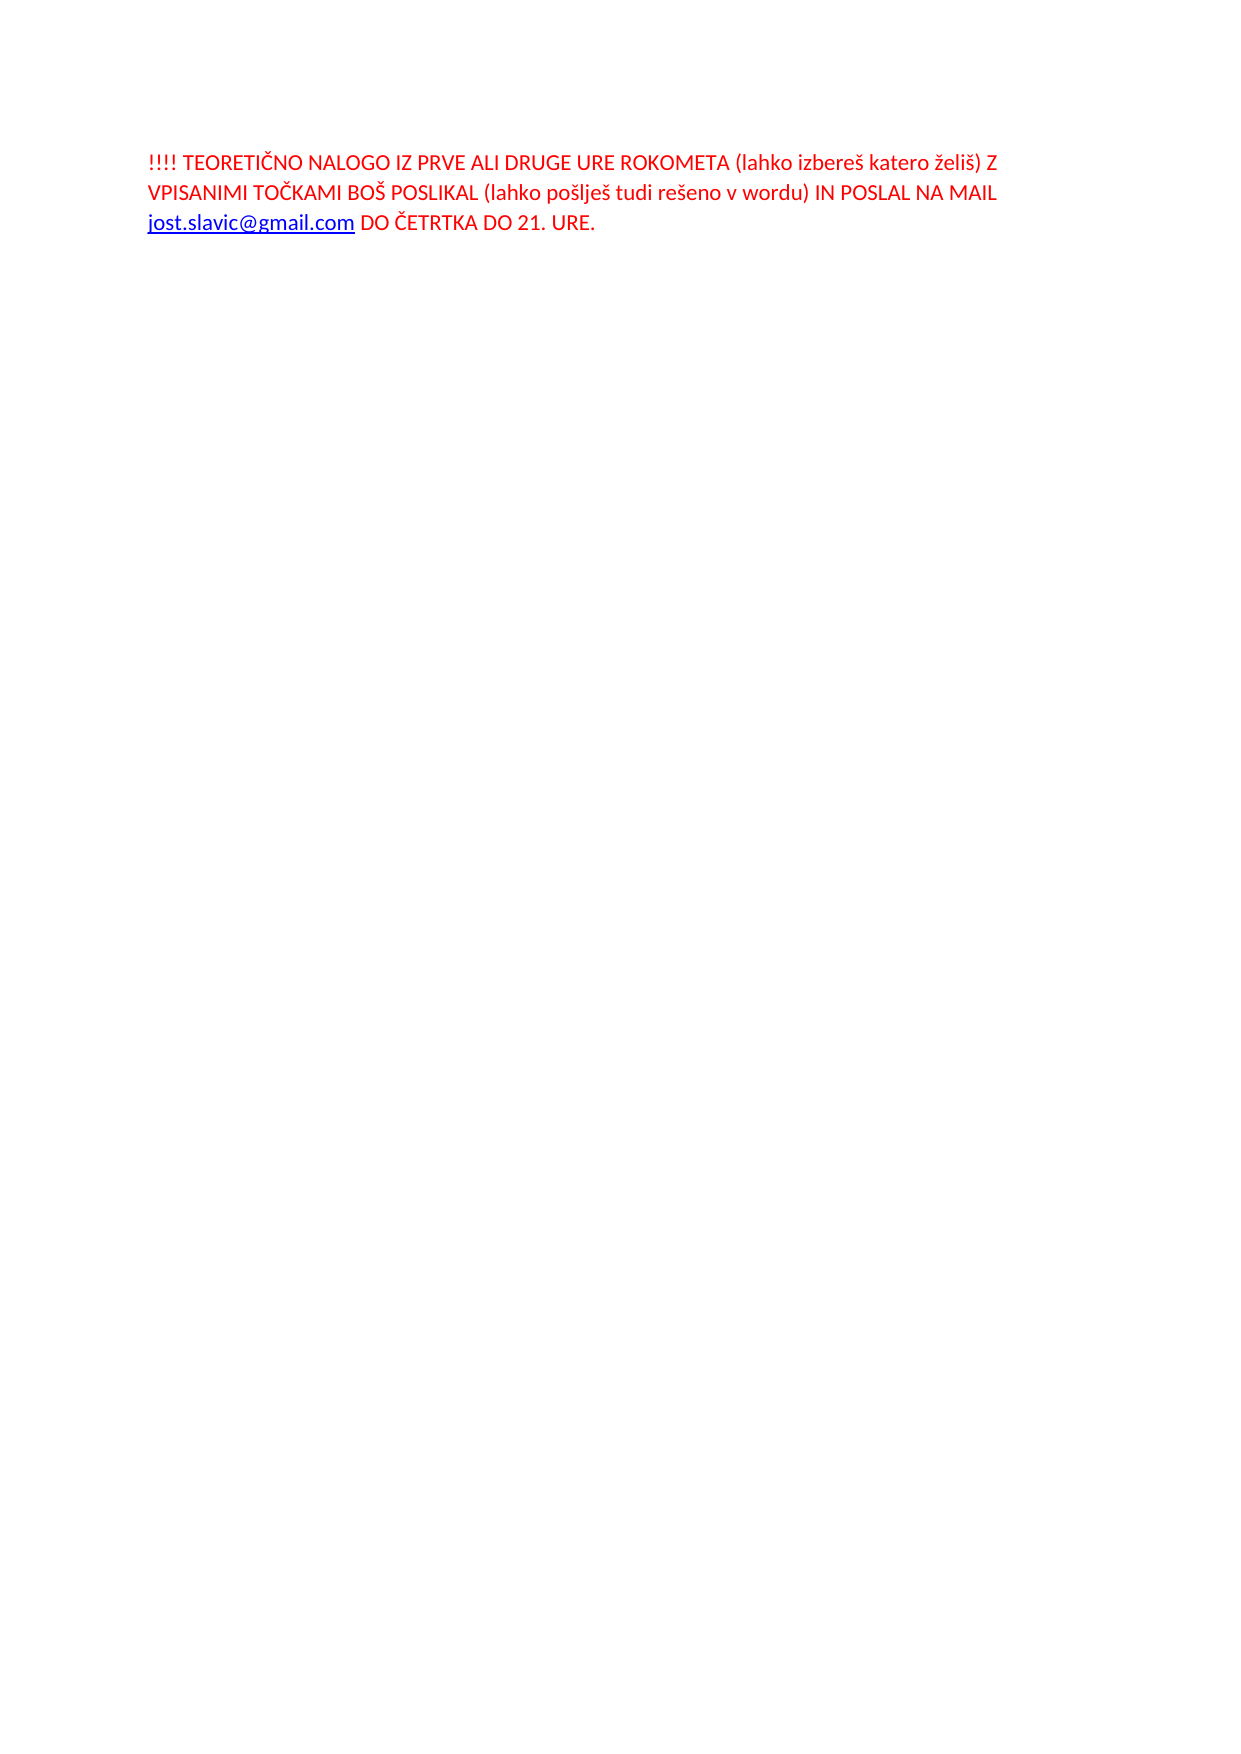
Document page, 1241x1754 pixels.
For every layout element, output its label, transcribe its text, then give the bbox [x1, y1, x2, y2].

text !!!! TEORETIČNO NALOGO IZ PRVE ALI DRUGE URE ROKOMETA (lahko izbereš katero želiš) Z VPISANIMI TOČKAMI BOŠ POSLIKAL (lahko pošlješ tudi rešeno v wordu) IN POSLAL NA MAIL jost.slavic@gmail.com DO ČETRTKA DO 21. URE. [148, 148, 1093, 236]
